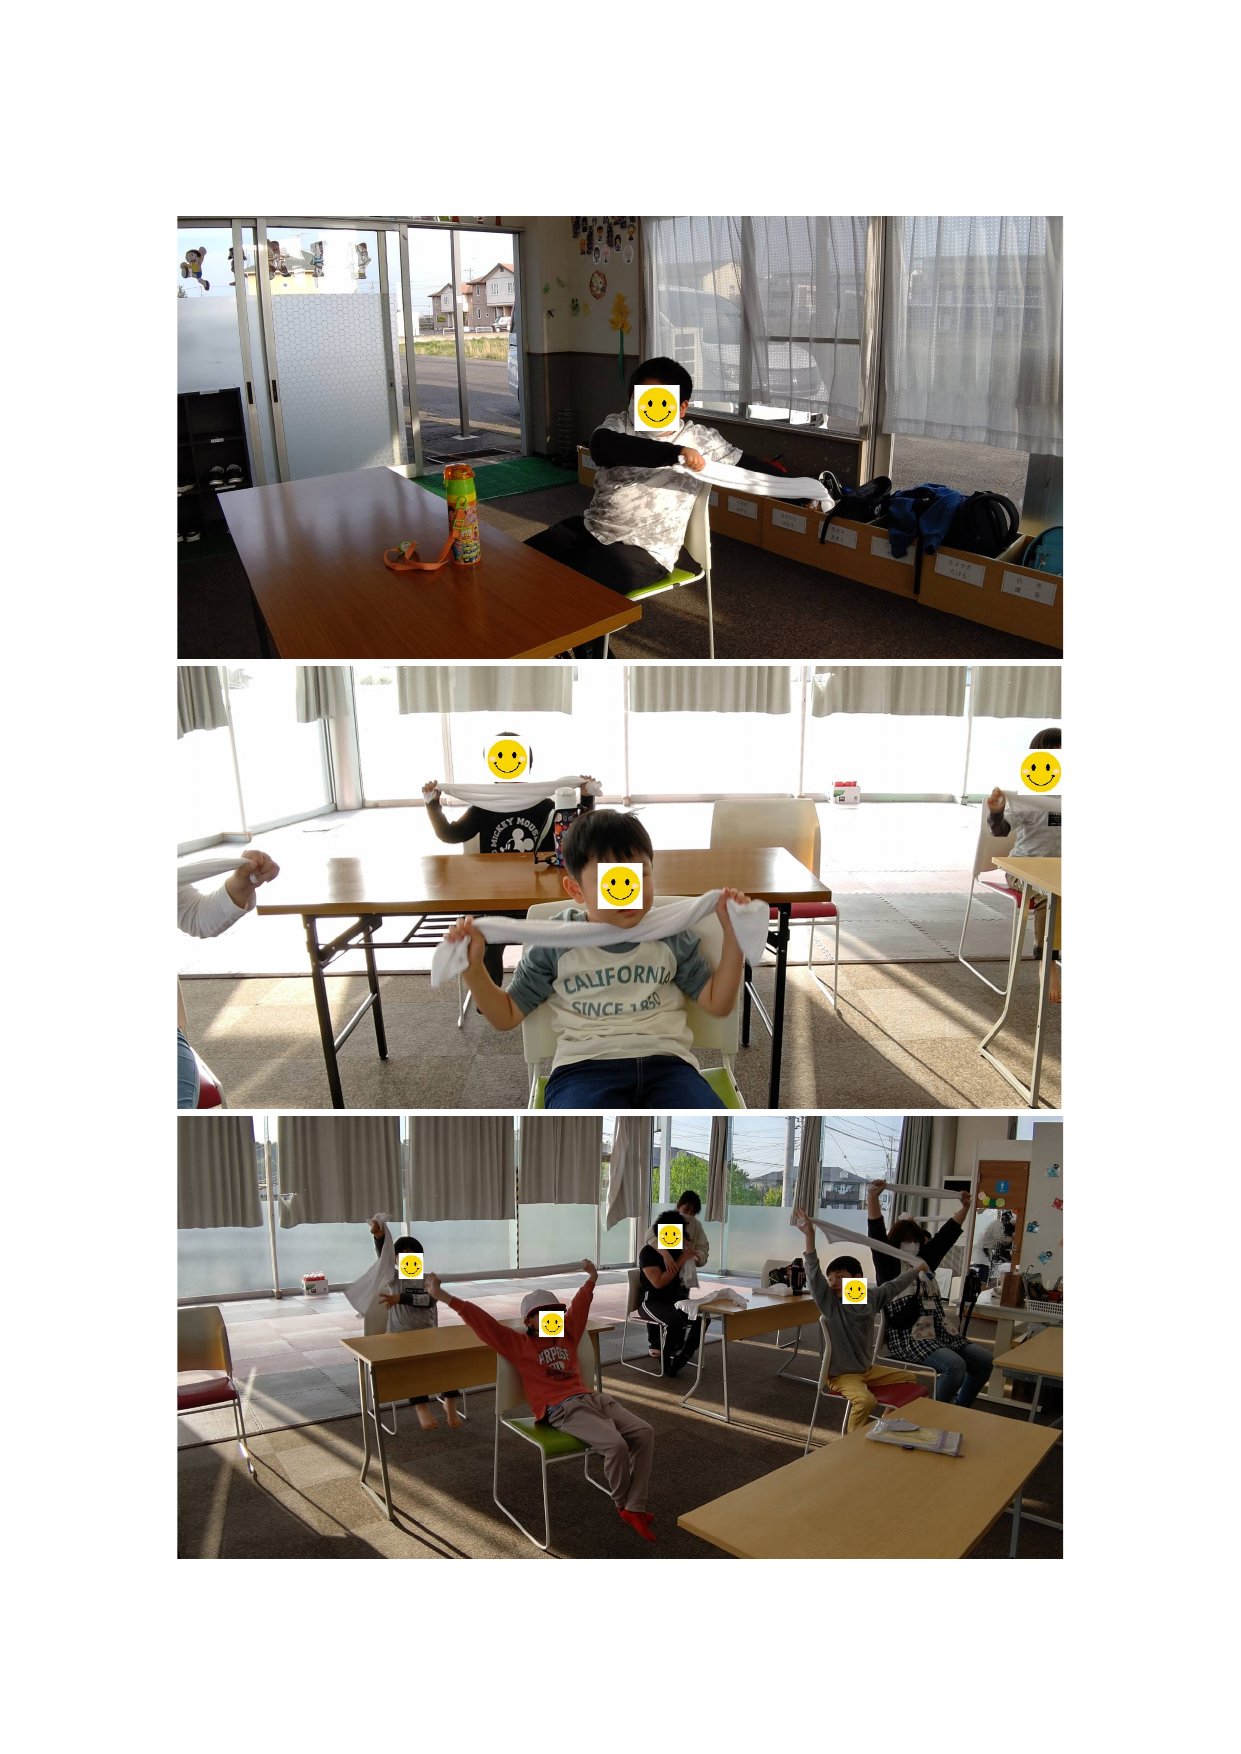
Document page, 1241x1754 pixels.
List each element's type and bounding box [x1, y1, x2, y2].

picture [177, 666, 1063, 1109]
picture [177, 1116, 1064, 1559]
picture [177, 216, 1064, 659]
